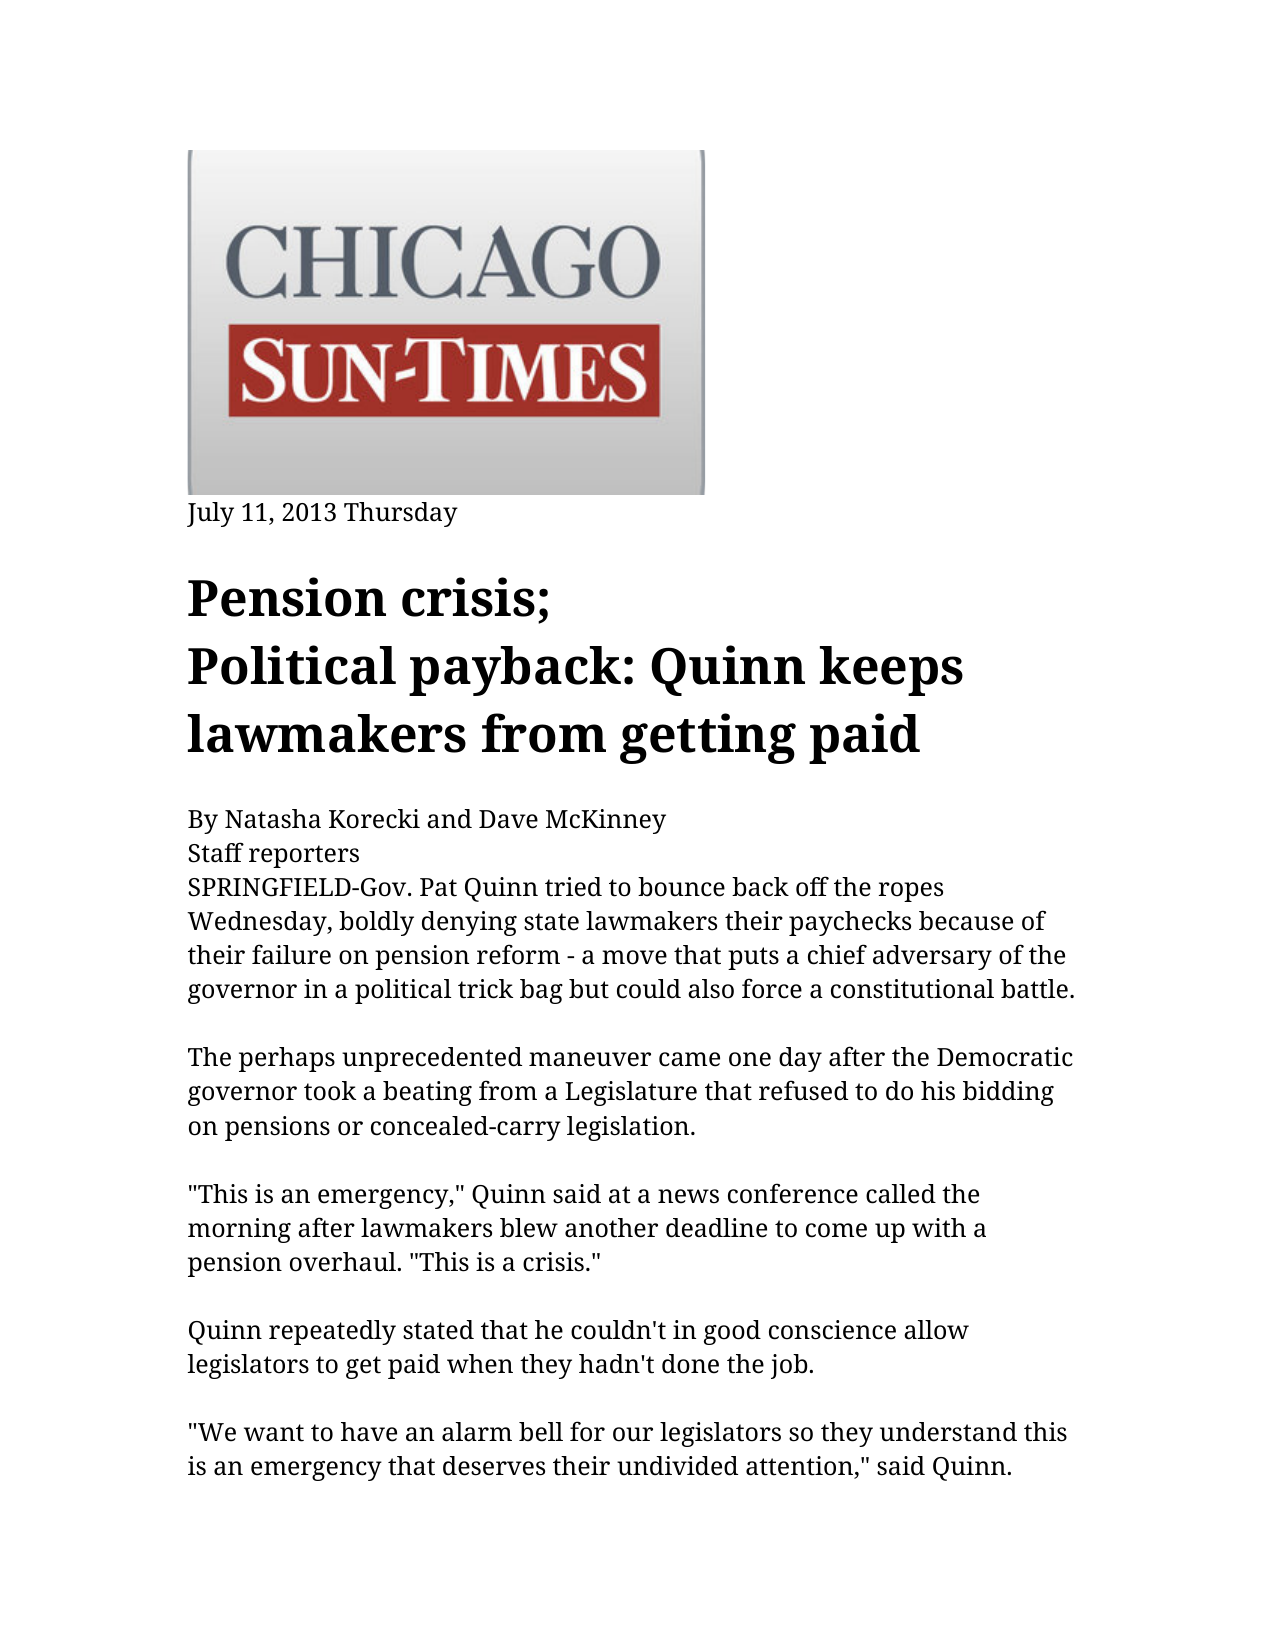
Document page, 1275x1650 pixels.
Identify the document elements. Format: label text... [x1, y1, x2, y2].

text Staff reporters [187, 836, 1087, 870]
text SPRINGFIELD-Gov. Pat Quinn tried to bounce back off the ropes Wednesday, boldly denying state lawmakers their paychecks because of their failure on pension reform - a move that puts a chief adversary of the governor in a political trick bag but could also force a constitutional battle. [187, 870, 1087, 1006]
text "This is an emergency," Quinn said at a news conference called the morning after lawmakers blew another deadline to come up with a pension overhaul. "This is a crisis." [187, 1176, 1087, 1278]
text Political payback: Quinn keeps lawmakers from getting paid [187, 631, 1087, 767]
text Quinn repeatedly stated that he couldn't in good conscience allow legislators to get paid when they hadn't done the job. [187, 1312, 1087, 1381]
text The perhaps unprecedented maneuver came one day after the Democratic governor took a beating from a Legislature that refused to do his bidding on pensions or concealed-carry legislation. [187, 1040, 1087, 1142]
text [187, 1415, 1087, 1483]
text July 11, 2013 Thursday [187, 495, 1087, 529]
text Pension crisis; [187, 563, 1087, 631]
text By Natasha Korecki and Dave McKinney [187, 802, 1087, 836]
picture [187, 150, 705, 495]
